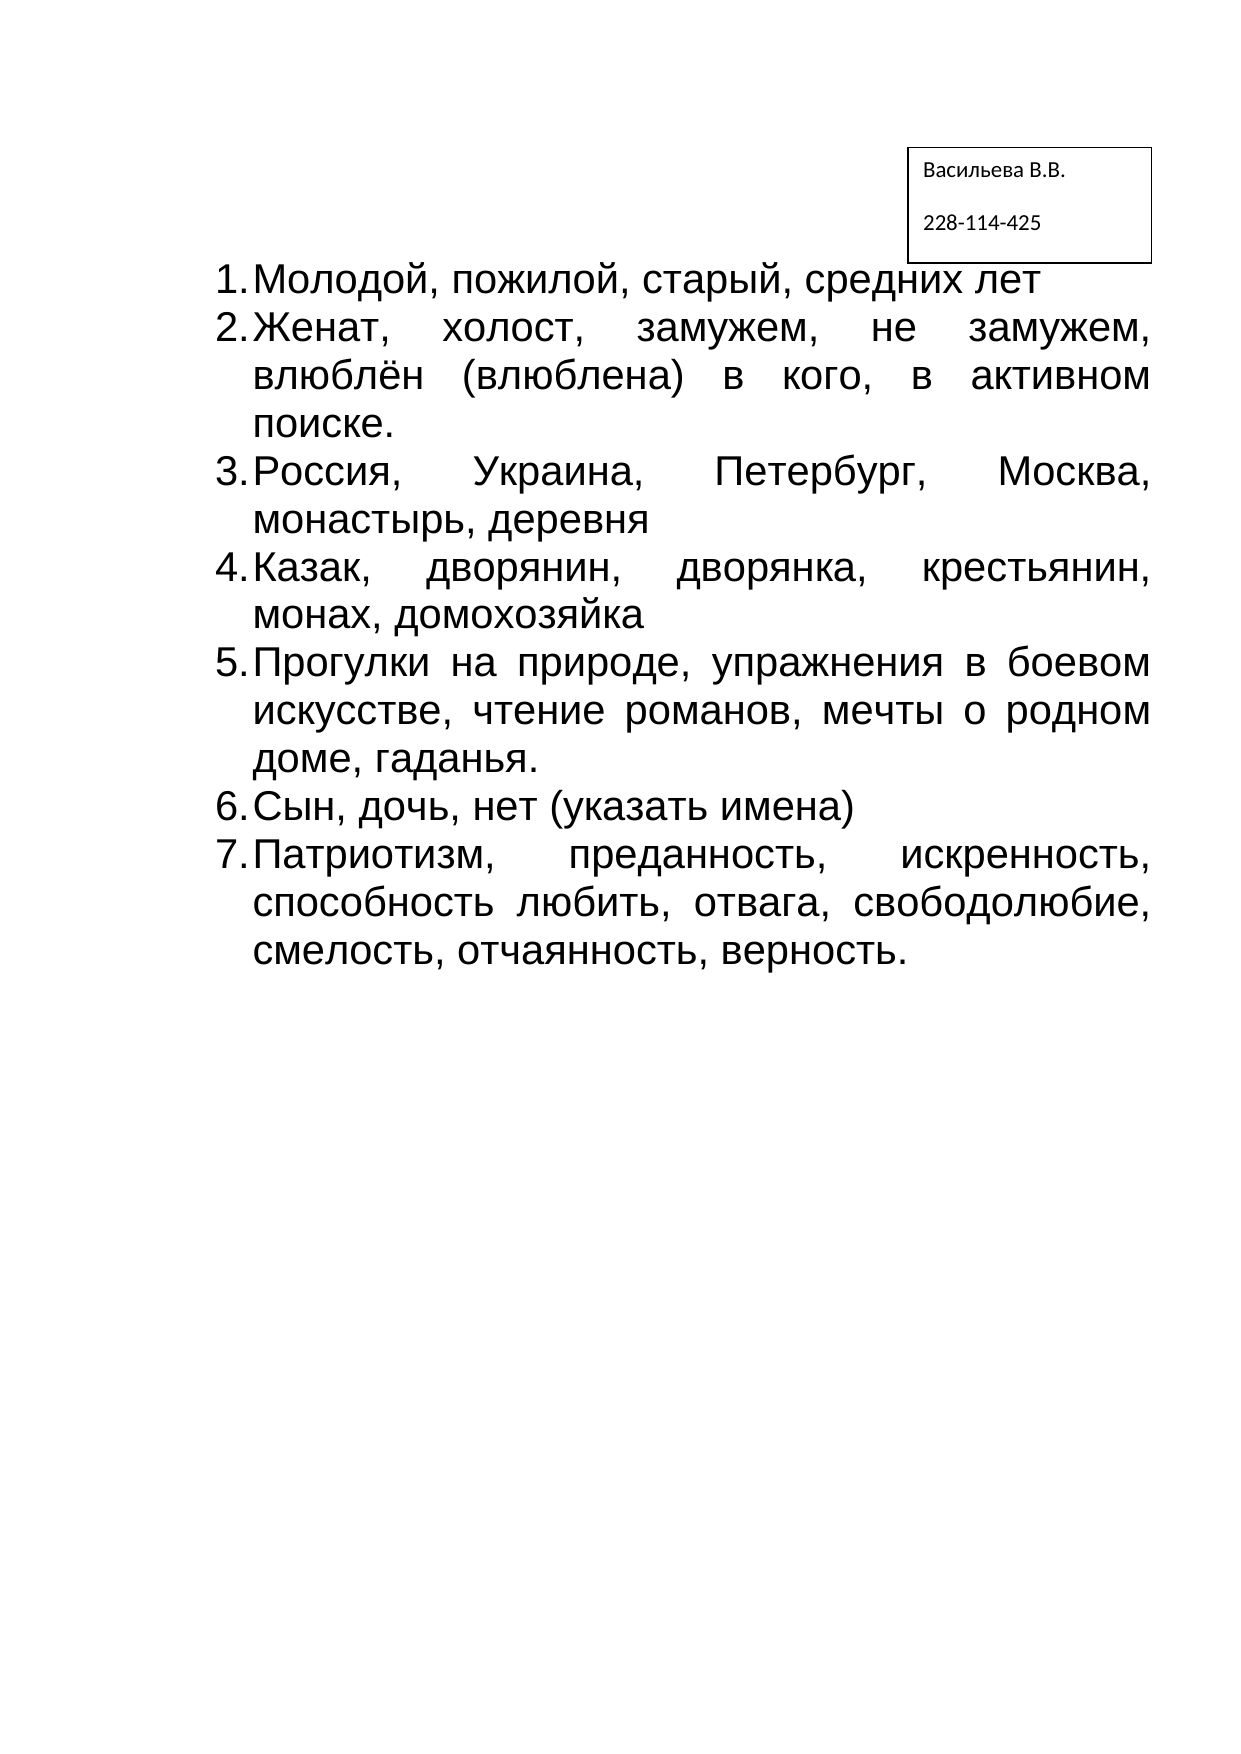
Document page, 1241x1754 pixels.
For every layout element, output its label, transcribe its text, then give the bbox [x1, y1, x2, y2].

list Патриотизм, преданность, искренность, способность любить, отвага, свободолюбие, смелость, отчаянность, верность. [215, 829, 1152, 973]
list Молодой, пожилой, старый, средних лет [215, 254, 1152, 302]
list Сын, дочь, нет (указать имена) [215, 781, 1152, 829]
list Казак, дворянин, дворянка, крестьянин, монах, домохозяйка [215, 542, 1152, 638]
list Россия, Украина, Петербург, Москва, монастырь, деревня [215, 446, 1152, 542]
list Женат, холост, замужем, не замужем, влюблён (влюблена) в кого, в активном поиске. [215, 302, 1152, 446]
list Прогулки на природе, упражнения в боевом искусстве, чтение романов, мечты о родном доме, гаданья. [215, 638, 1152, 781]
